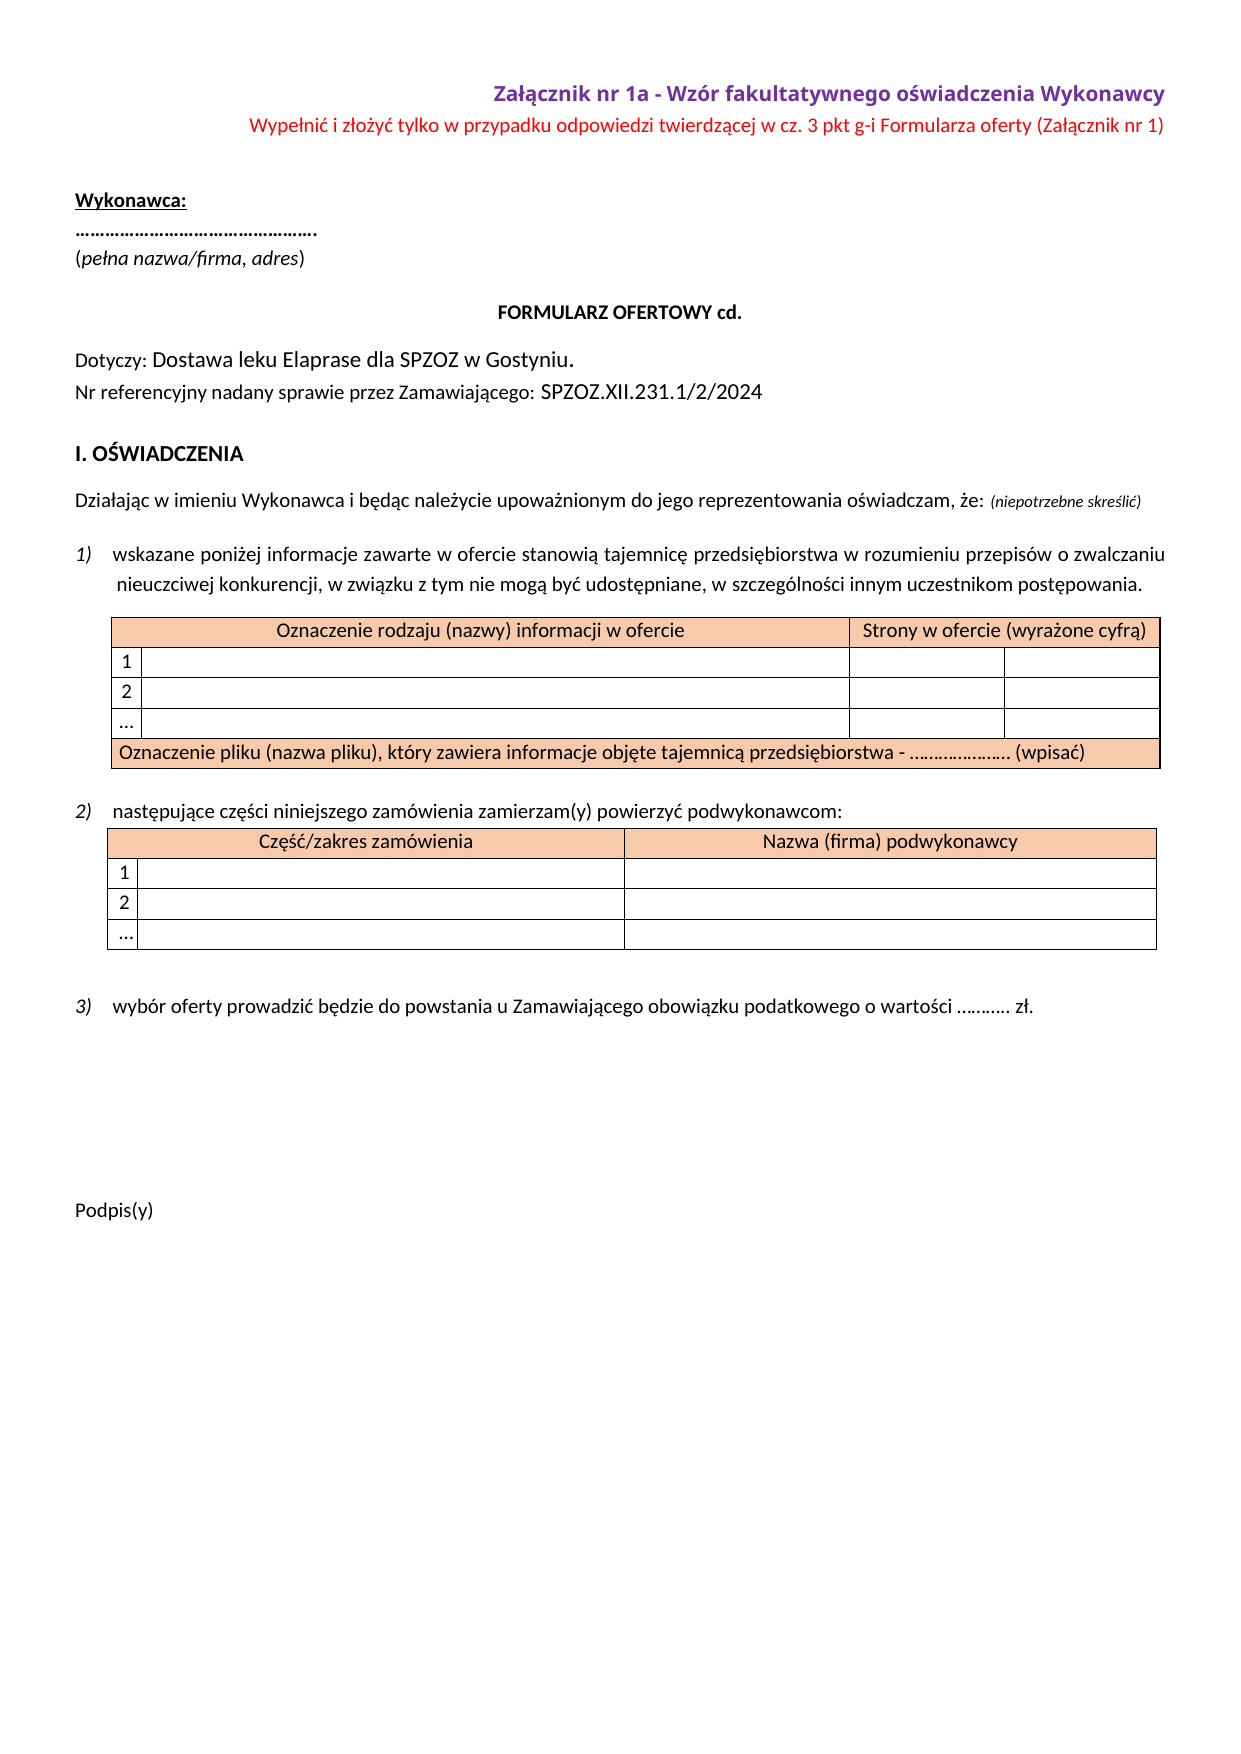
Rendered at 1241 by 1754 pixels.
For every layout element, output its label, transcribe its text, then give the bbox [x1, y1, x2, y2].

text Podpis(y) [75, 1197, 1165, 1222]
table_header Część/zakres zamówienia [108, 829, 624, 858]
table_cell [138, 859, 624, 888]
table_cell 2 [112, 678, 141, 708]
table_cell [625, 889, 1156, 918]
table_cell [850, 648, 1004, 677]
table_cell [142, 709, 849, 738]
table_cell 1 [108, 859, 137, 888]
table_cell [142, 648, 849, 677]
list wskazane poniżej informacje zawarte w ofercie stanowią tajemnicę przedsiębiorstwa w rozumieniu przepisów o zwalczaniu nieuczciwej konkurencji, w związku z tym nie mogą być udostępniane, w szczególności innym uczestnikom postępowania. [75, 542, 1165, 596]
table_cell … [108, 920, 137, 949]
table_cell [850, 709, 1004, 738]
table_cell [1005, 709, 1159, 738]
text …………………………………………. [75, 216, 1165, 241]
text Wykonawca: [75, 187, 1165, 212]
table_cell [1005, 648, 1159, 677]
list następujące części niniejszego zamówienia zamierzam(y) powierzyć podwykonawcom: [75, 798, 1165, 824]
list wybór oferty prowadzić będzie do powstania u Zamawiającego obowiązku podatkowego o wartości ……….. zł. [75, 993, 1165, 1018]
table_cell [142, 678, 849, 708]
text Dotyczy: . [75, 345, 1165, 373]
text Wypełnić i złożyć tylko w przypadku odpowiedzi twierdzącej w cz. 3 pkt g-i Formularza oferty (Załącznik nr 1) [75, 112, 1165, 137]
table_cell 1 [112, 648, 141, 677]
table_cell [1005, 678, 1159, 708]
text (pełna nazwa/firma, adres) [75, 245, 1165, 271]
table_header Nazwa (firma) podwykonawcy [625, 829, 1156, 858]
subtitle Załącznik nr 1a - Wzór fakultatywnego oświadczenia Wykonawcy [75, 79, 1165, 108]
table_header Strony w ofercie (wyrażone cyfrą) [850, 618, 1159, 647]
table_header Oznaczenie rodzaju (nazwy) informacji w ofercie [112, 618, 849, 647]
text Nr referencyjny nadany sprawie przez Zamawiającego: [75, 377, 1165, 405]
table_cell … [112, 709, 141, 738]
table_cell 2 [108, 889, 137, 918]
table_cell [138, 920, 624, 949]
table_cell [625, 920, 1156, 949]
table_cell [850, 678, 1004, 708]
table_cell [138, 889, 624, 918]
table_cell [625, 859, 1156, 888]
table_cell Oznaczenie pliku (nazwa pliku), który zawiera informacje objęte tajemnicą przedsiębiorstwa - ………………… (wpisać) [112, 739, 1159, 768]
text FORMULARZ OFERTOWY cd. [75, 299, 1165, 325]
text I. OŚWIADCZENIA [75, 439, 1165, 467]
text Działając w imieniu Wykonawca i będąc należycie upoważnionym do jego reprezentowania oświadczam, że: (niepotrzebne skreślić) [75, 487, 1165, 513]
